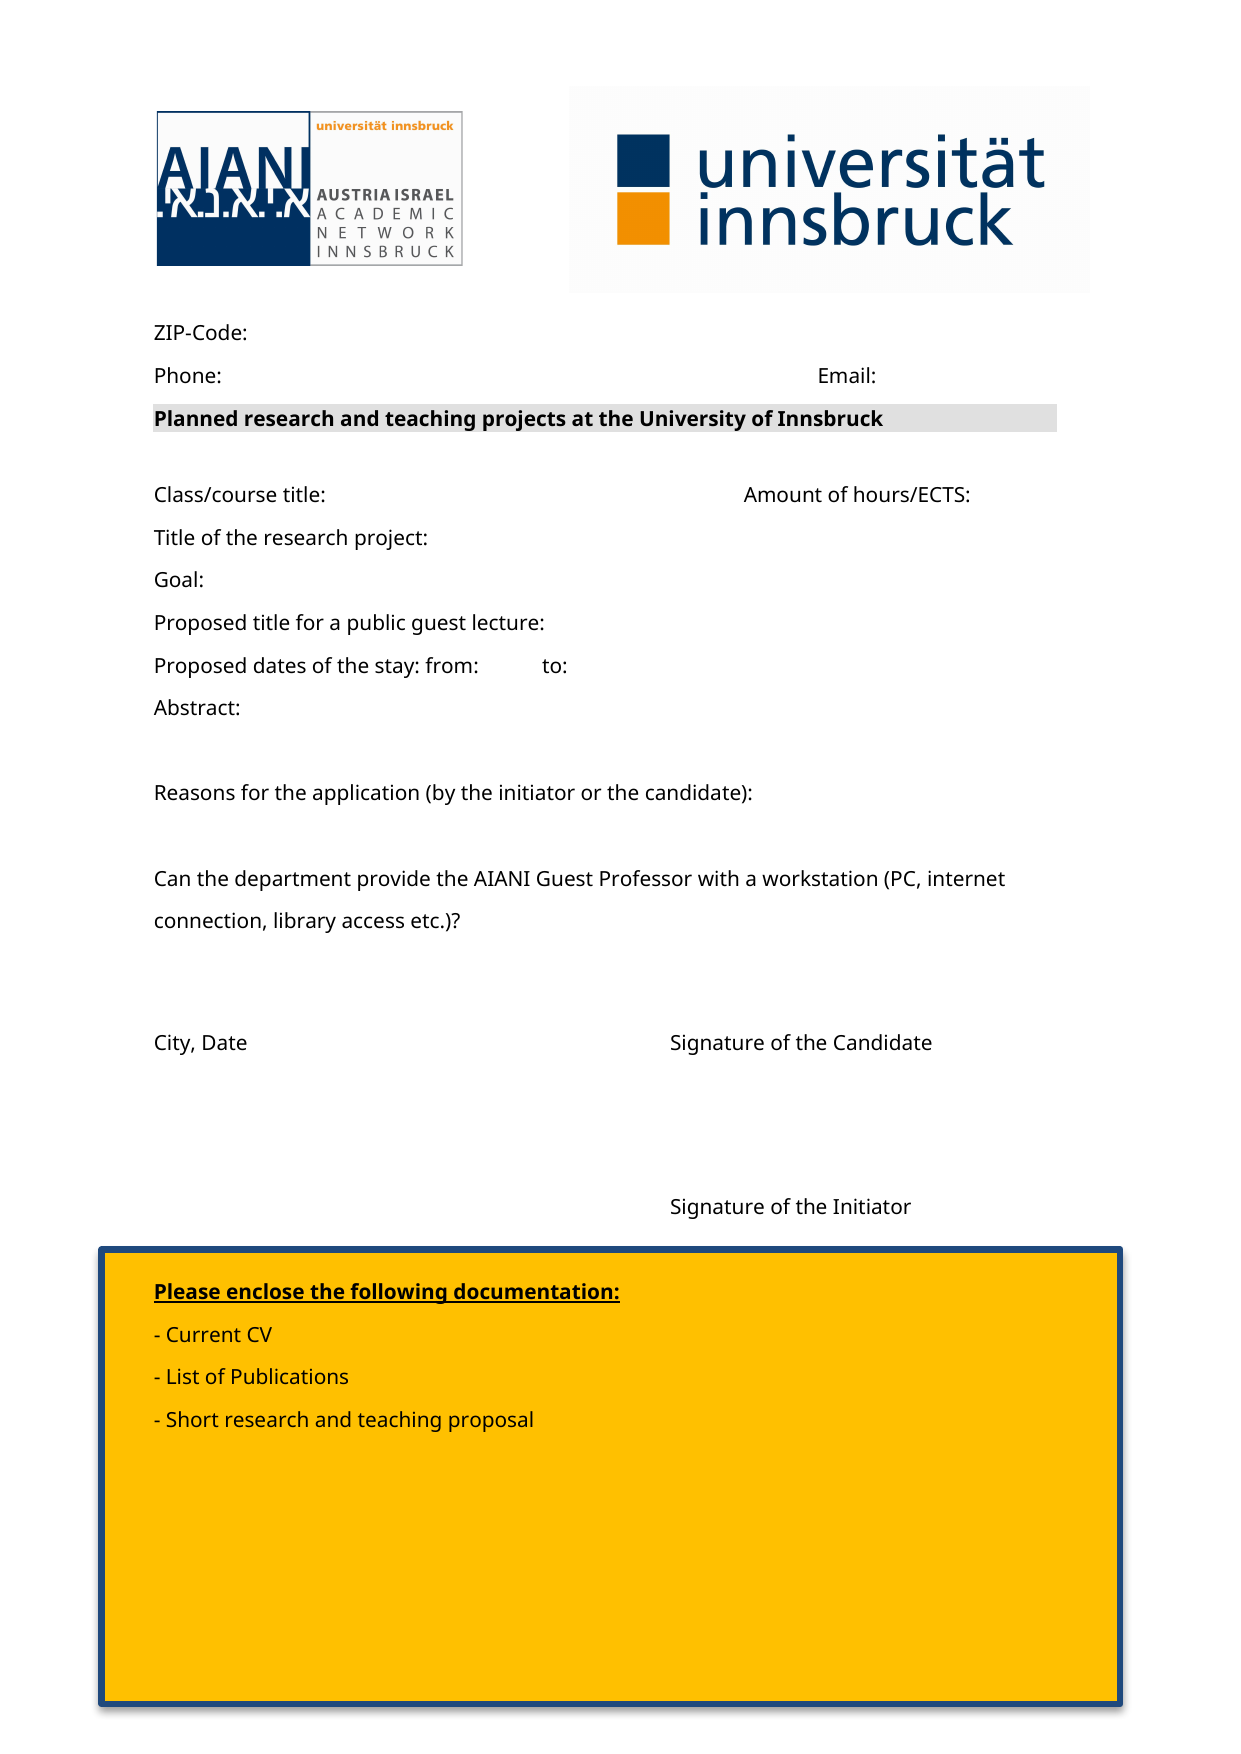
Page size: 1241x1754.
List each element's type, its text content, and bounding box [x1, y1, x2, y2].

text Class/course title: Amount of hours/ECTS: [153, 438, 1057, 509]
text Signature of the Initiator [670, 1192, 1057, 1220]
text Goal: Proposed title for a public guest lecture: [153, 566, 1057, 637]
picture [156, 111, 463, 266]
text Abstract: [153, 693, 1057, 764]
text Proposed dates of the stay: from: to: [153, 651, 1057, 679]
text Title of the research project: [153, 523, 1057, 551]
picture [569, 86, 1091, 293]
text Reasons for the application (by the initiator or the candidate): [153, 778, 1057, 849]
text Can the department provide the AIANI Guest Professor with a workstation (PC, internet connection, library access etc.)? [153, 864, 1057, 973]
text ZIP-Code: Phone: Email: [153, 318, 1057, 389]
text Planned research and teaching projects at the University of Innsbruck [153, 404, 1057, 432]
text City, Date Signature of the Candidate [153, 985, 1057, 1094]
text Please enclose the following documentation: - Current CV - List of Publications - Short research and teaching proposal [153, 1277, 1057, 1471]
